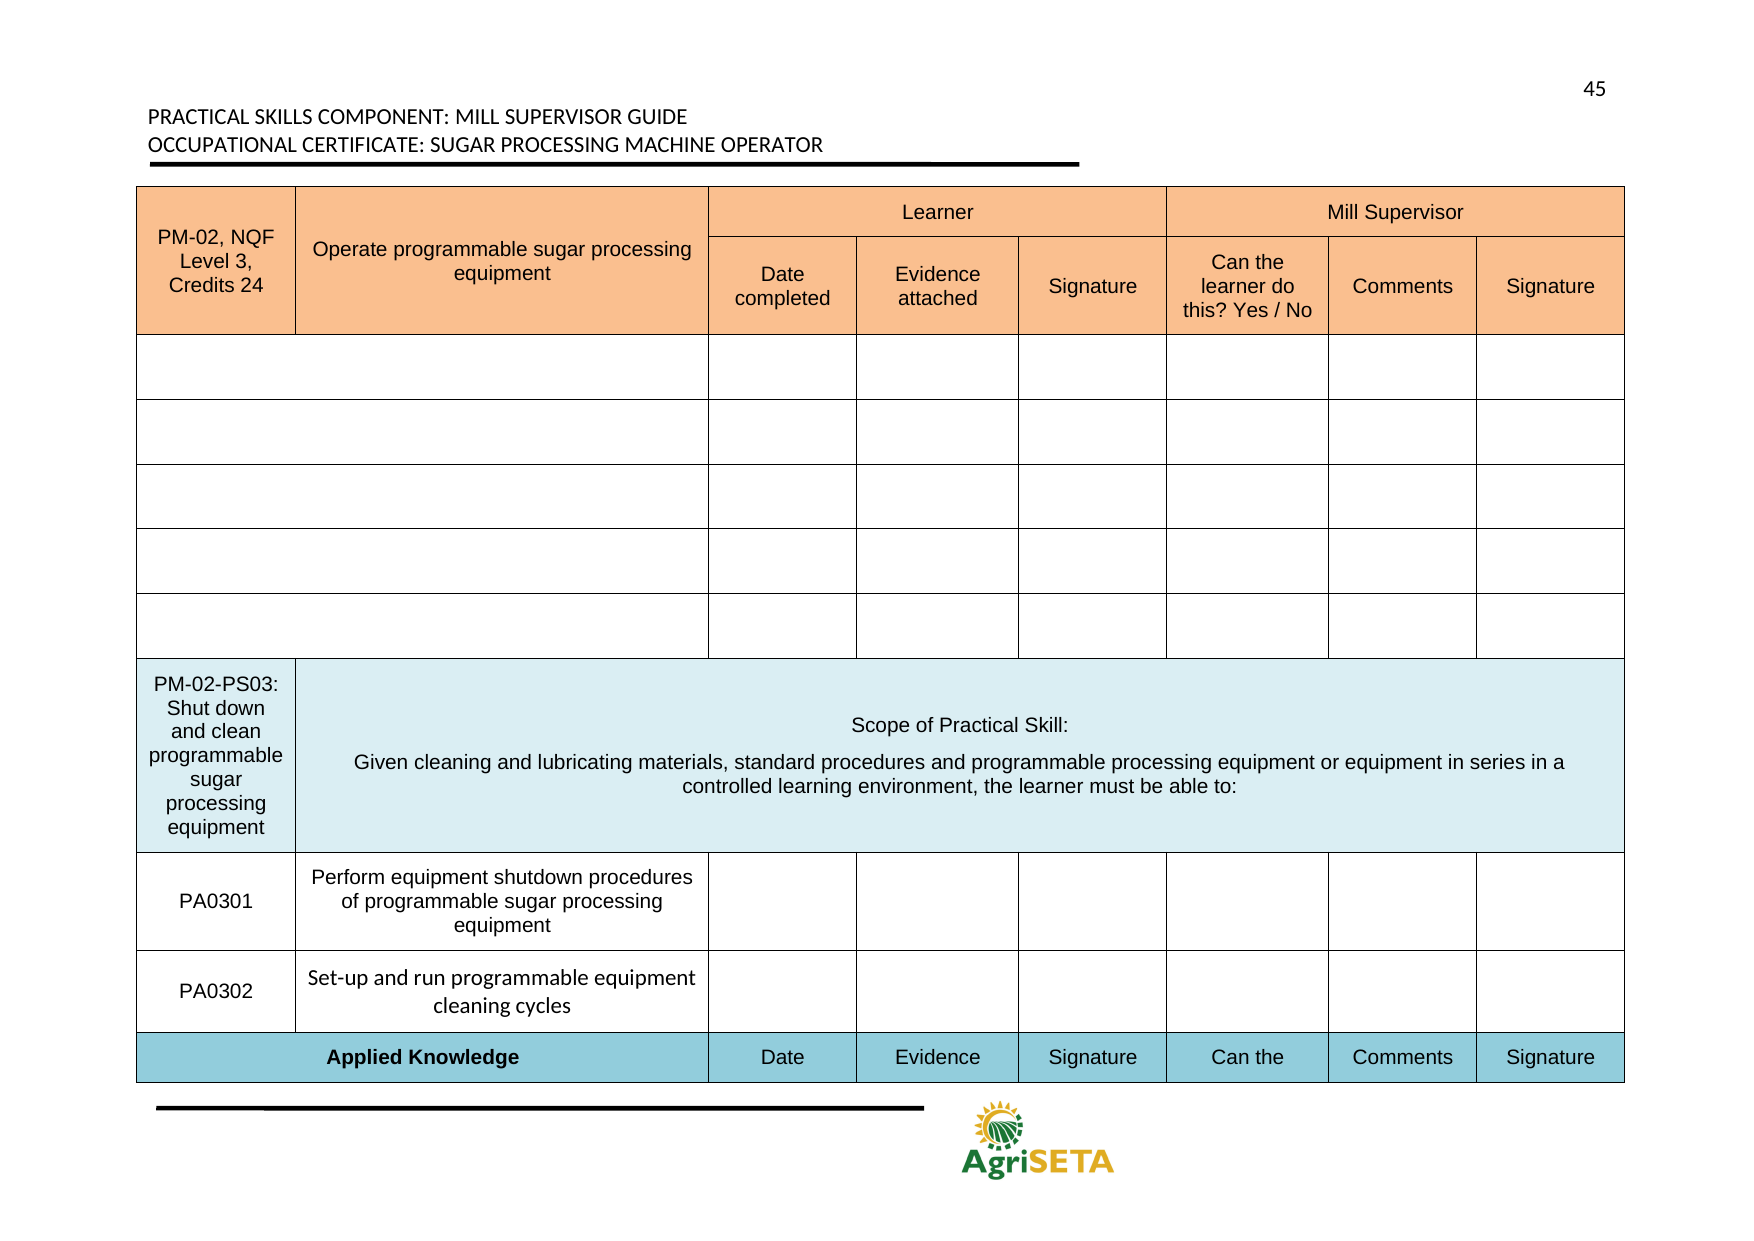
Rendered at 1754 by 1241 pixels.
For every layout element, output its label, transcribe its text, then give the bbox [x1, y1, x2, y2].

table_cell Can the learner do this? Yes / No [1167, 1033, 1328, 1082]
table_cell Evidence attached [857, 237, 1018, 334]
table_cell [857, 529, 1018, 593]
table_cell [1329, 529, 1476, 593]
table_cell [1019, 465, 1166, 528]
table_cell [1019, 529, 1166, 593]
table_cell [1167, 951, 1328, 1032]
table_cell [1329, 335, 1476, 399]
table_cell [1329, 951, 1476, 1032]
table_cell [709, 529, 856, 593]
table_cell [857, 400, 1018, 463]
table_cell [709, 853, 856, 949]
table_header Learner [709, 187, 1166, 236]
table_cell [709, 335, 856, 399]
table_cell [1477, 400, 1624, 463]
table_cell PM-02-PS03: Shut down and clean programmable sugar processing equipment [137, 659, 295, 852]
table_cell [137, 594, 708, 658]
table_cell PA0302 [137, 951, 295, 1032]
table_cell [857, 853, 1018, 949]
table_cell [1477, 529, 1624, 593]
table_cell Perform equipment shutdown procedures of programmable sugar processing equipment [296, 853, 708, 949]
table_header PM-02, NQF Level 3, Credits 24 [137, 187, 295, 334]
table_cell [1019, 594, 1166, 658]
table_cell [137, 400, 708, 463]
table_cell Signature [1019, 1033, 1166, 1082]
table_cell Comments [1329, 1033, 1476, 1082]
table_cell [1019, 853, 1166, 949]
table_cell [1477, 335, 1624, 399]
table_cell [1329, 853, 1476, 949]
table_cell [1167, 335, 1328, 399]
table_cell Signature [1019, 237, 1166, 334]
table_cell [1477, 951, 1624, 1032]
table_cell Signature [1477, 237, 1624, 334]
table_cell [709, 951, 856, 1032]
picture [955, 1095, 1118, 1184]
table_cell Scope of Practical Skill: Given cleaning and lubricating materials, standard procedures and programmable processing equipment or equipment in series in a controlled learning environment, the learner must be able to: [296, 659, 1624, 852]
table_cell Set-up and run programmable equipment cleaning cycles [296, 951, 708, 1032]
table_cell [1019, 400, 1166, 463]
table_cell [137, 465, 708, 528]
table_cell [1167, 529, 1328, 593]
table_cell [857, 465, 1018, 528]
table_cell [1329, 400, 1476, 463]
table_cell Signature [1477, 1033, 1624, 1082]
table_cell [1167, 594, 1328, 658]
table_cell [1329, 594, 1476, 658]
table_cell Can the learner do this? Yes / No [1167, 237, 1328, 334]
table_cell Applied Knowledge [137, 1033, 708, 1082]
table_cell Comments [1329, 237, 1476, 334]
table_cell [1019, 951, 1166, 1032]
table_header Mill Supervisor [1167, 187, 1624, 236]
table_cell [709, 400, 856, 463]
table_cell [1477, 853, 1624, 949]
table_cell [857, 594, 1018, 658]
table_cell PA0301 [137, 853, 295, 949]
table_cell [709, 465, 856, 528]
table_cell [137, 335, 708, 399]
table_cell [1019, 335, 1166, 399]
table_cell [137, 529, 708, 593]
table_cell Evidence attached [857, 1033, 1018, 1082]
table_cell [857, 951, 1018, 1032]
table_cell Date completed [709, 237, 856, 334]
table_cell Date completed [709, 1033, 856, 1082]
table_cell [1167, 400, 1328, 463]
table_cell [1477, 465, 1624, 528]
table_header Operate programmable sugar processing equipment [296, 187, 708, 334]
table_cell [1477, 594, 1624, 658]
table_cell [1167, 853, 1328, 949]
table_cell [1329, 465, 1476, 528]
table_cell [1167, 465, 1328, 528]
table_cell [857, 335, 1018, 399]
table_cell [709, 594, 856, 658]
